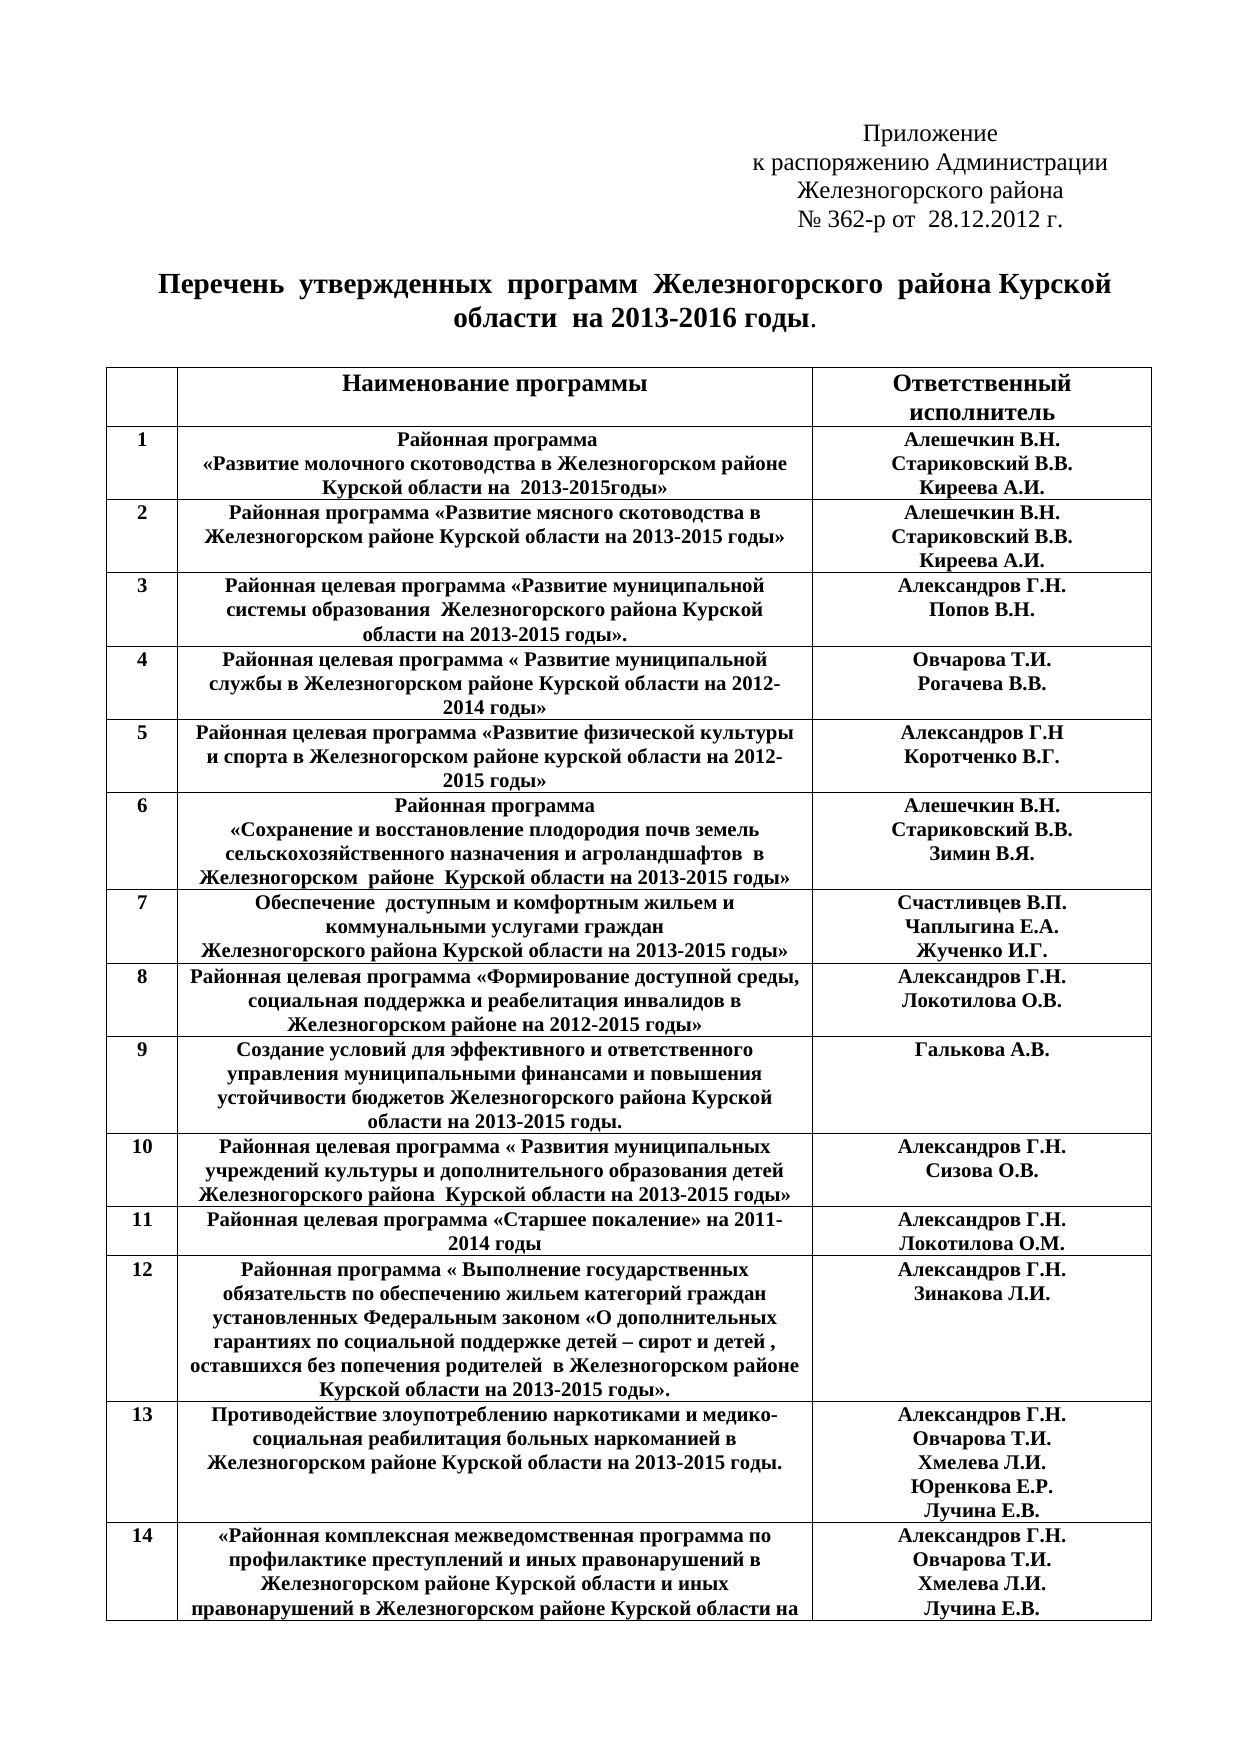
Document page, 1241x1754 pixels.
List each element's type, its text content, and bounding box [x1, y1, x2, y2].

table_cell 1 [107, 427, 177, 499]
table_cell Районная целевая программа «Развитие муниципальной системы образования Железногорского района Курской области на 2013-2015 годы». [178, 573, 812, 646]
table_cell Счастливцев В.П. Чаплыгина Е.А. Жученко И.Г. [813, 890, 1151, 962]
table_cell Овчарова Т.И. Рогачева В.В. [813, 647, 1151, 719]
table_header Ответственный исполнитель [813, 368, 1151, 426]
table_cell 6 [107, 793, 177, 889]
table_cell Районная программа «Развитие молочного скотоводства в Железногорском районе Курской области на 2013-2015годы» [178, 427, 812, 499]
text Перечень утвержденных программ Железногорского района Курской области на 2013-2016 годы. [118, 267, 1152, 334]
table_cell 14 [107, 1523, 177, 1619]
table_cell Александров Г.Н. Овчарова Т.И. Хмелева Л.И. Юренкова Е.Р. Лучина Е.В. [813, 1402, 1151, 1522]
table_cell Александров Г.Н. Попов В.Н. [813, 573, 1151, 646]
table_cell 12 [107, 1256, 177, 1401]
table_cell Районная целевая программа « Развития муниципальных учреждений культуры и дополнительного образования детей Железногорского района Курской области на 2013-2015 годы» [178, 1134, 812, 1206]
table_cell Обеспечение доступным и комфортным жильем и коммунальными услугами граждан Железногорского района Курской области на 2013-2015 годы» [178, 890, 812, 962]
table_cell Районная целевая программа «Старшее покаление» на 2011-2014 годы [178, 1207, 812, 1255]
text № 362-р от 28.12.2012 г. [709, 204, 1152, 233]
text Железногорского района [709, 176, 1152, 204]
table_cell 2 [107, 500, 177, 572]
text Приложение [709, 118, 1152, 147]
table_cell 5 [107, 720, 177, 792]
table_cell Районная целевая программа « Развитие муниципальной службы в Железногорском районе Курской области на 2012-2014 годы» [178, 647, 812, 719]
table_cell Александров Г.Н. Сизова О.В. [813, 1134, 1151, 1206]
table_cell Алешечкин В.Н. Стариковский В.В. Киреева А.И. [813, 427, 1151, 499]
table_cell Районная программа «Развитие мясного скотоводства в Железногорском районе Курской области на 2013-2015 годы» [178, 500, 812, 572]
table_cell 13 [107, 1402, 177, 1522]
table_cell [813, 1523, 1151, 1619]
table_cell 3 [107, 573, 177, 646]
text к распоряжению Администрации [709, 147, 1152, 176]
table_cell 11 [107, 1207, 177, 1255]
table_cell Алешечкин В.Н. Стариковский В.В. Киреева А.И. [813, 500, 1151, 572]
table_cell Создание условий для эффективного и ответственного управления муниципальными финансами и повышения устойчивости бюджетов Железногорского района Курской области на 2013-2015 годы. [178, 1037, 812, 1133]
table_cell 10 [107, 1134, 177, 1206]
table_cell 4 [107, 647, 177, 719]
table_cell Районная целевая программа «Развитие физической культуры и спорта в Железногорском районе курской области на 2012-2015 годы» [178, 720, 812, 792]
table_cell Районная программа « Выполнение государственных обязательств по обеспечению жильем категорий граждан установленных Федеральным законом «О дополнительных гарантиях по социальной поддержке детей – сирот и детей , оставшихся без попечения родителей в Железногорском районе Курской области на 2013-2015 годы». [178, 1256, 812, 1401]
table_header Наименование программы [178, 368, 812, 426]
table_cell Районная целевая программа «Формирование доступной среды, социальная поддержка и реабелитация инвалидов в Железногорском районе на 2012-2015 годы» [178, 964, 812, 1036]
table_cell Алешечкин В.Н. Стариковский В.В. Зимин В.Я. [813, 793, 1151, 889]
table_cell Александров Г.Н. Зинакова Л.И. [813, 1256, 1151, 1401]
table_cell 7 [107, 890, 177, 962]
table_cell Александров Г.Н. Локотилова О.В. [813, 964, 1151, 1036]
table_cell Александров Г.Н. Локотилова О.М. [813, 1207, 1151, 1255]
table_header [107, 368, 177, 426]
table_cell Противодействие злоупотреблению наркотиками и медико-социальная реабилитация больных наркоманией в Железногорском районе Курской области на 2013-2015 годы. [178, 1402, 812, 1522]
table_cell Галькова А.В. [813, 1037, 1151, 1133]
table_cell 8 [107, 964, 177, 1036]
table_cell Районная программа «Сохранение и восстановление плодородия почв земель сельскохозяйственного назначения и агроландшафтов в Железногорском районе Курской области на 2013-2015 годы» [178, 793, 812, 889]
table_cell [178, 1523, 812, 1619]
table_cell Александров Г.Н Коротченко В.Г. [813, 720, 1151, 792]
table_cell 9 [107, 1037, 177, 1133]
